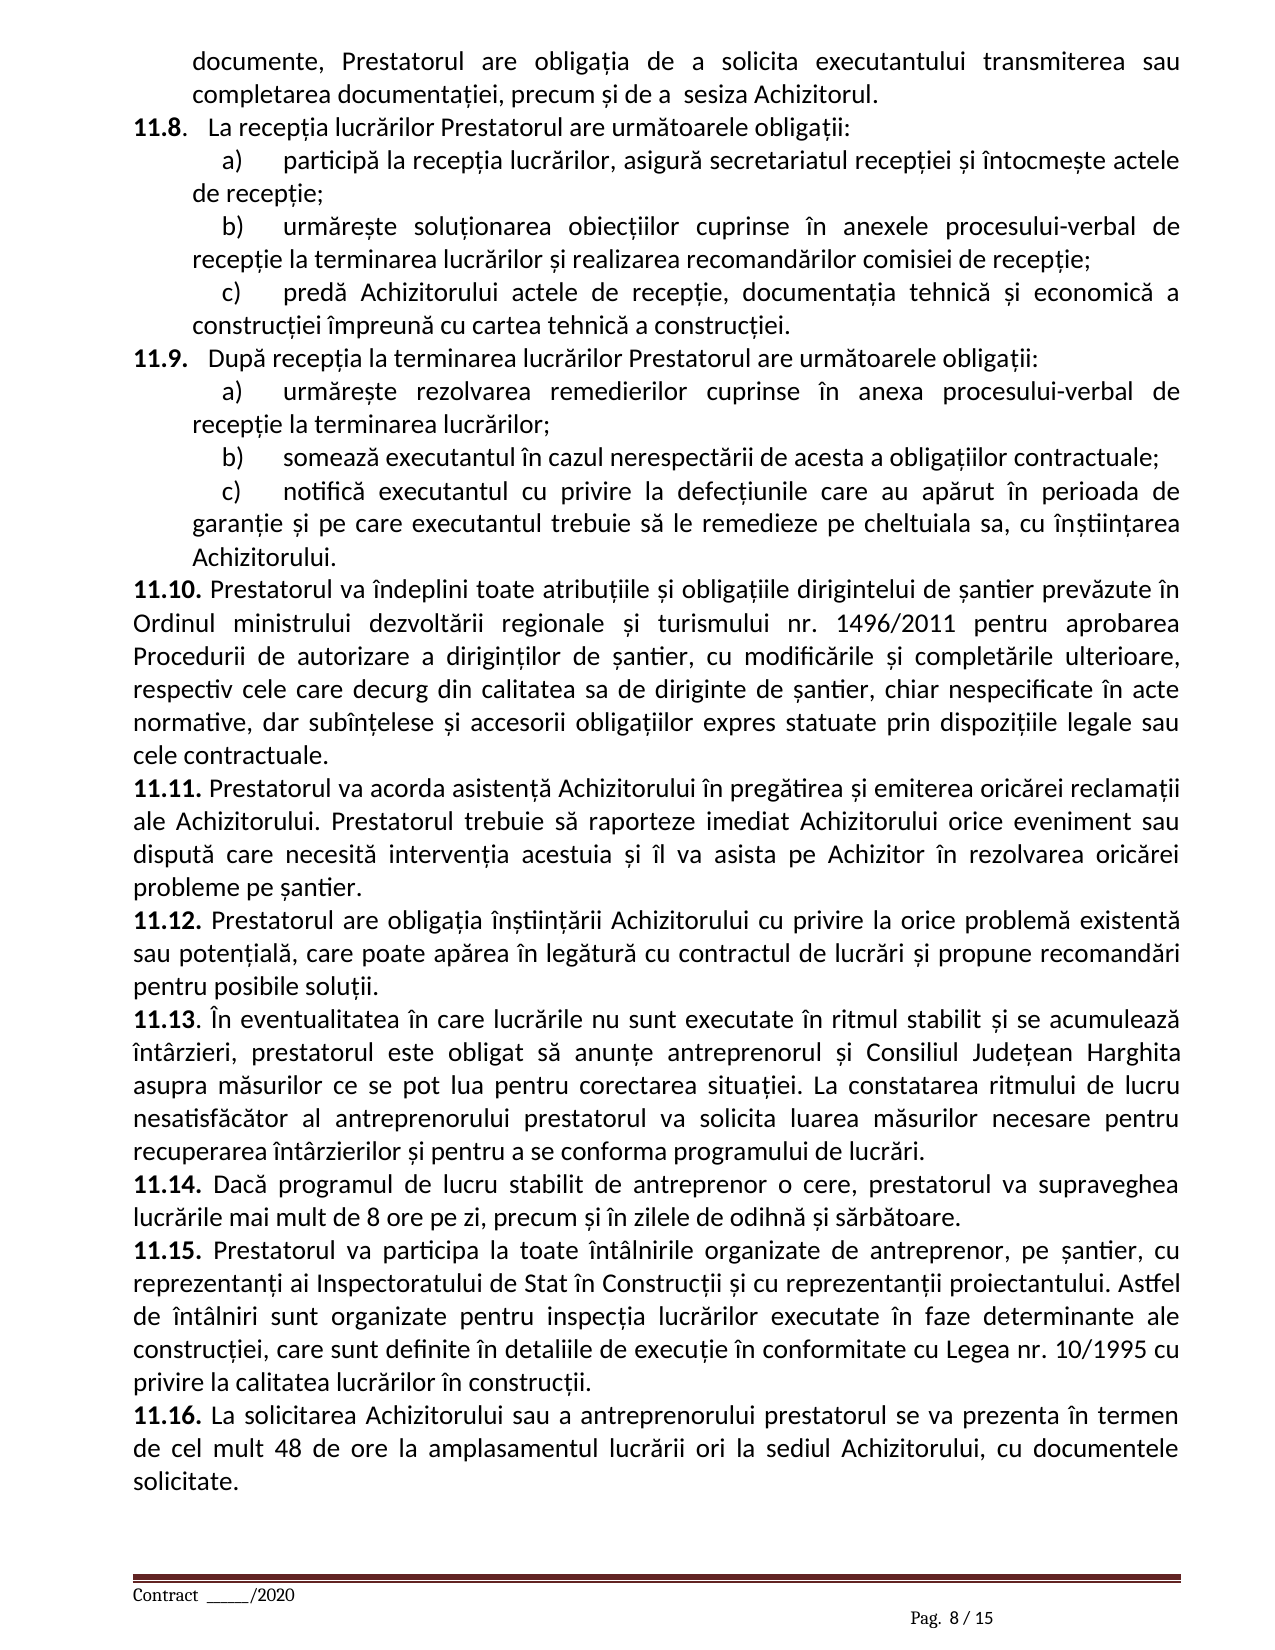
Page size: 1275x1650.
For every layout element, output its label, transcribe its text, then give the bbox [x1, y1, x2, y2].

list predă Achizitorului actele de recepţie, documentaţia tehnică şi economică a construcţiei împreună cu cartea tehnică a construcţiei. [192, 276, 1181, 342]
text 11.11. Prestatorul va acorda asistență Achizitorului în pregătirea și emiterea oricărei reclamații ale Achizitorului. Prestatorul trebuie să raporteze imediat Achizitorului orice eveniment sau dispută care necesită intervenția acestuia și îl va asista pe Achizitor în rezolvarea oricărei probleme pe șantier. [133, 771, 1181, 903]
text 11.9. După recepţia la terminarea lucrărilor Prestatorul are următoarele obligații: [133, 342, 1181, 374]
list notifică executantul cu privire la defecţiunile care au apărut în perioada de garanţie şi pe care executantul trebuie să le remedieze pe cheltuiala sa, cu înștiințarea Achizitorului. [192, 474, 1181, 573]
text 11.13. În eventualitatea în care lucrările nu sunt executate în ritmul stabilit și se acumulează întârzieri, prestatorul este obligat să anunțe antreprenorul și Consiliul Județean Harghita asupra măsurilor ce se pot lua pentru corectarea situației. La constatarea ritmului de lucru nesatisfăcător al antreprenorului prestatorul va solicita luarea măsurilor necesare pentru recuperarea întârzierilor și pentru a se conforma programului de lucrări. [133, 1002, 1181, 1167]
text 11.14. Dacă programul de lucru stabilit de antreprenor o cere, prestatorul va supraveghea lucrările mai mult de 8 ore pe zi, precum și în zilele de odihnă și sărbătoare. [133, 1167, 1181, 1233]
list somează executantul în cazul nerespectării de acesta a obligaţiilor contractuale; [192, 441, 1181, 474]
text 11.12. Prestatorul are obligația înștiințării Achizitorului cu privire la orice problemă existentă sau potențială, care poate apărea în legătură cu contractul de lucrări și propune recomandări pentru posibile soluții. [133, 903, 1181, 1002]
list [192, 44, 1181, 110]
list urmăreşte rezolvarea remedierilor cuprinse în anexa procesului-verbal de recepţie la terminarea lucrărilor; [192, 374, 1181, 441]
text 11.16. La solicitarea Achizitorului sau a antreprenorului prestatorul se va prezenta în termen de cel mult 48 de ore la amplasamentul lucrării ori la sediul Achizitorului, cu documentele solicitate. [133, 1398, 1181, 1497]
text 11.15. Prestatorul va participa la toate întâlnirile organizate de antreprenor, pe șantier, cu reprezentanți ai Inspectoratului de Stat în Construcții și cu reprezentanții proiectantului. Astfel de întâlniri sunt organizate pentru inspecția lucrărilor executate în faze determinante ale construcției, care sunt definite în detaliile de execuție în conformitate cu Legea nr. 10/1995 cu privire la calitatea lucrărilor în construcții. [133, 1233, 1181, 1398]
list urmăreşte soluționarea obiecțiilor cuprinse în anexele procesului-verbal de recepţie la terminarea lucrărilor și realizarea recomandărilor comisiei de recepție; [192, 209, 1181, 276]
list participă la recepţia lucrărilor, asigură secretariatul recepţiei şi întocmeşte actele de recepţie; [192, 143, 1181, 209]
text 11.10. Prestatorul va îndeplini toate atribuţiile şi obligaţiile dirigintelui de şantier prevăzute în Ordinul ministrului dezvoltării regionale și turismului nr. 1496/2011 pentru aprobarea Procedurii de autorizare a diriginților de șantier, cu modificările și completările ulterioare, respectiv cele care decurg din calitatea sa de diriginte de şantier, chiar nespecificate în acte normative, dar subînţelese şi accesorii obligaţiilor expres statuate prin dispoziţiile legale sau cele contractuale. [133, 573, 1181, 771]
text 11.8. La recepţia lucrărilor Prestatorul are următoarele obligații: [133, 110, 1181, 143]
